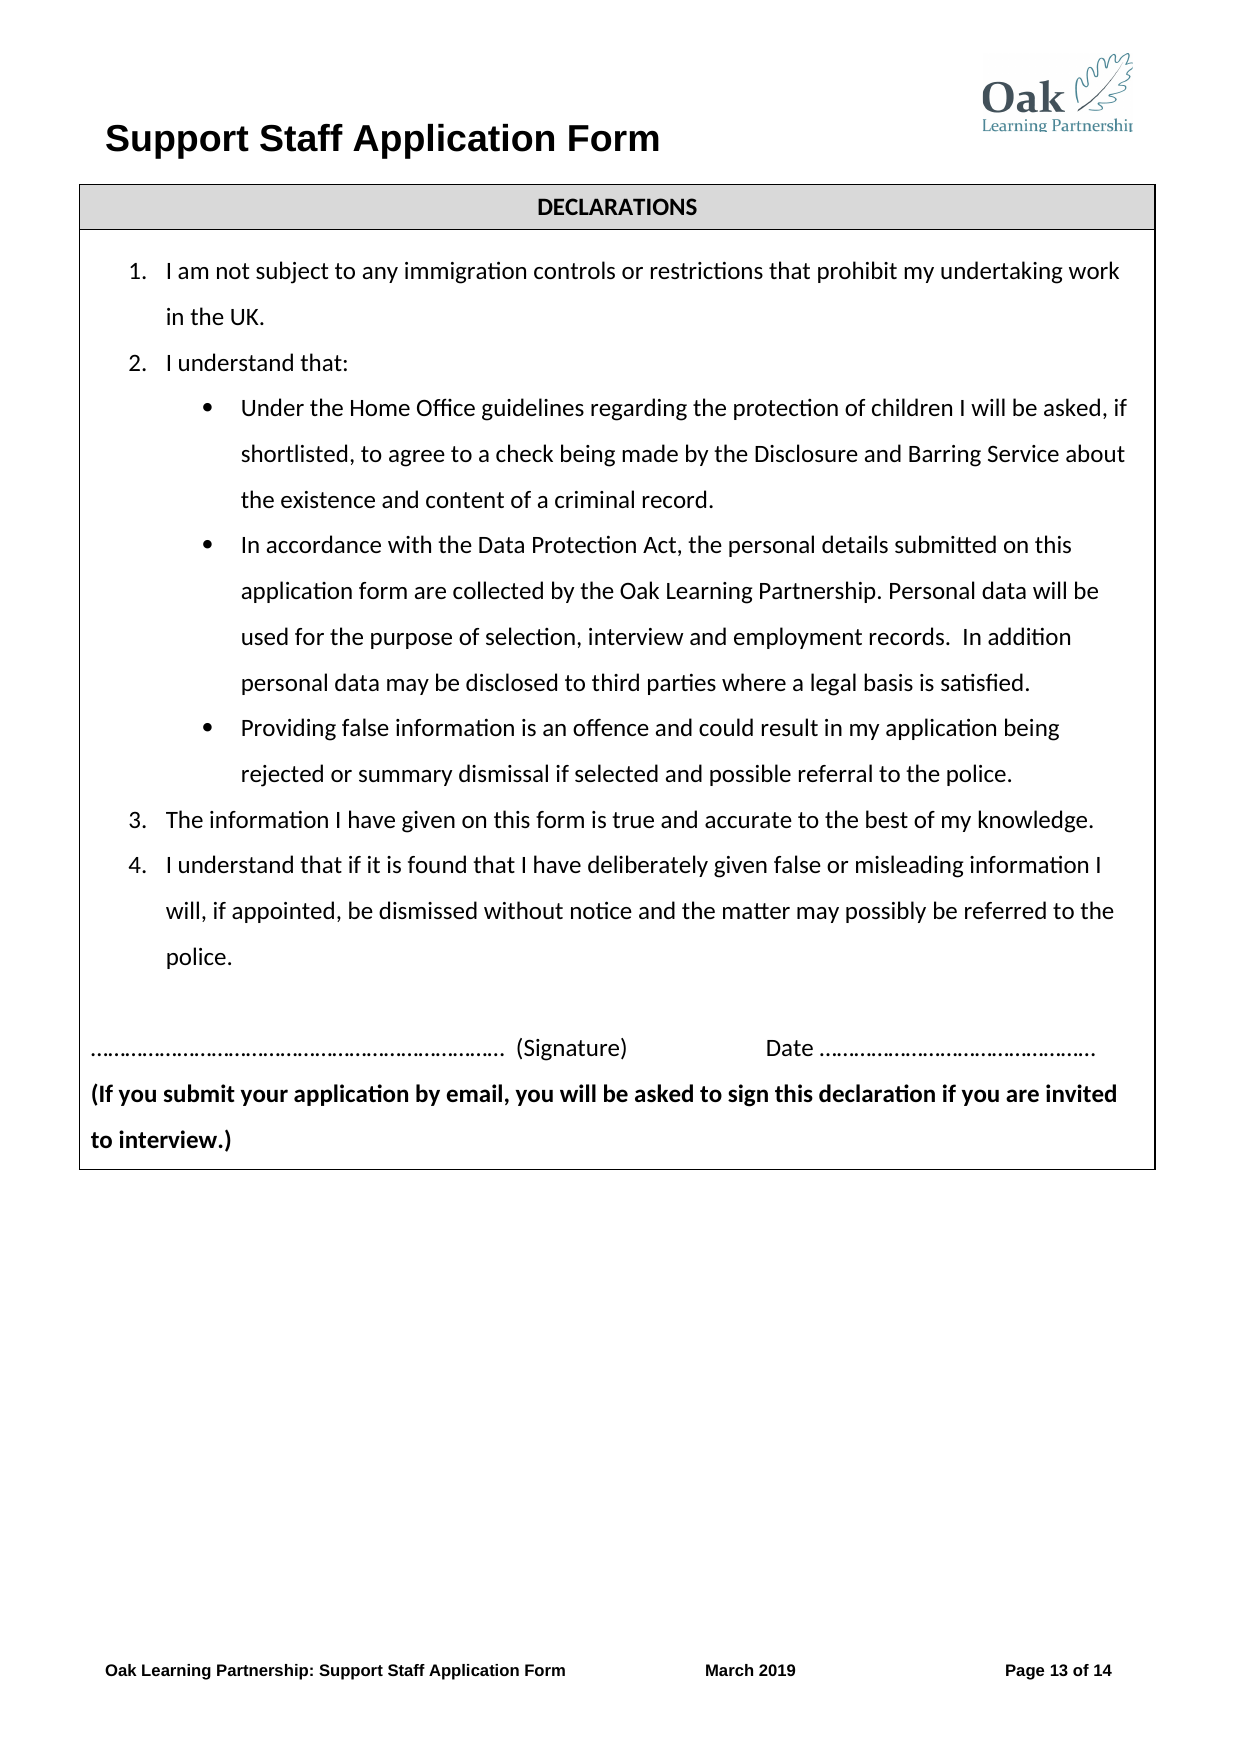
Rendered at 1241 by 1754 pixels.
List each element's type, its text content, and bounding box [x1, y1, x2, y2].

picture [982, 53, 1133, 132]
table_header DECLARATIONS [80, 185, 1154, 229]
table_cell I am not subject to any immigration controls or restrictions that prohibit my undertaking work in the UK. I understand that: Under the Home Office guidelines regarding the protection of children I will be asked, if shortlisted, to agree to a check being made by the Disclosure and Barring Service about the existence and content of a criminal record. In accordance with the Data Protection Act, the personal details submitted on this application form are collected by the Oak Learning Partnership. Personal data will be used for the purpose of selection, interview and employment records. In addition personal data may be disclosed to third parties where a legal basis is satisfied. Providing false information is an offence and could result in my application being rejected or summary dismissal if selected and possible referral to the police. The information I have given on this form is true and accurate to the best of my knowledge. I understand that if it is found that I have deliberately given false or misleading information I will, if appointed, be dismissed without notice and the matter may possibly be referred to the police. ……………………………………………………………… (Signature) Date ………………………………………… (If you submit your application by email, you will be asked to sign this declaration if you are invited to interview.) [80, 230, 1154, 1169]
